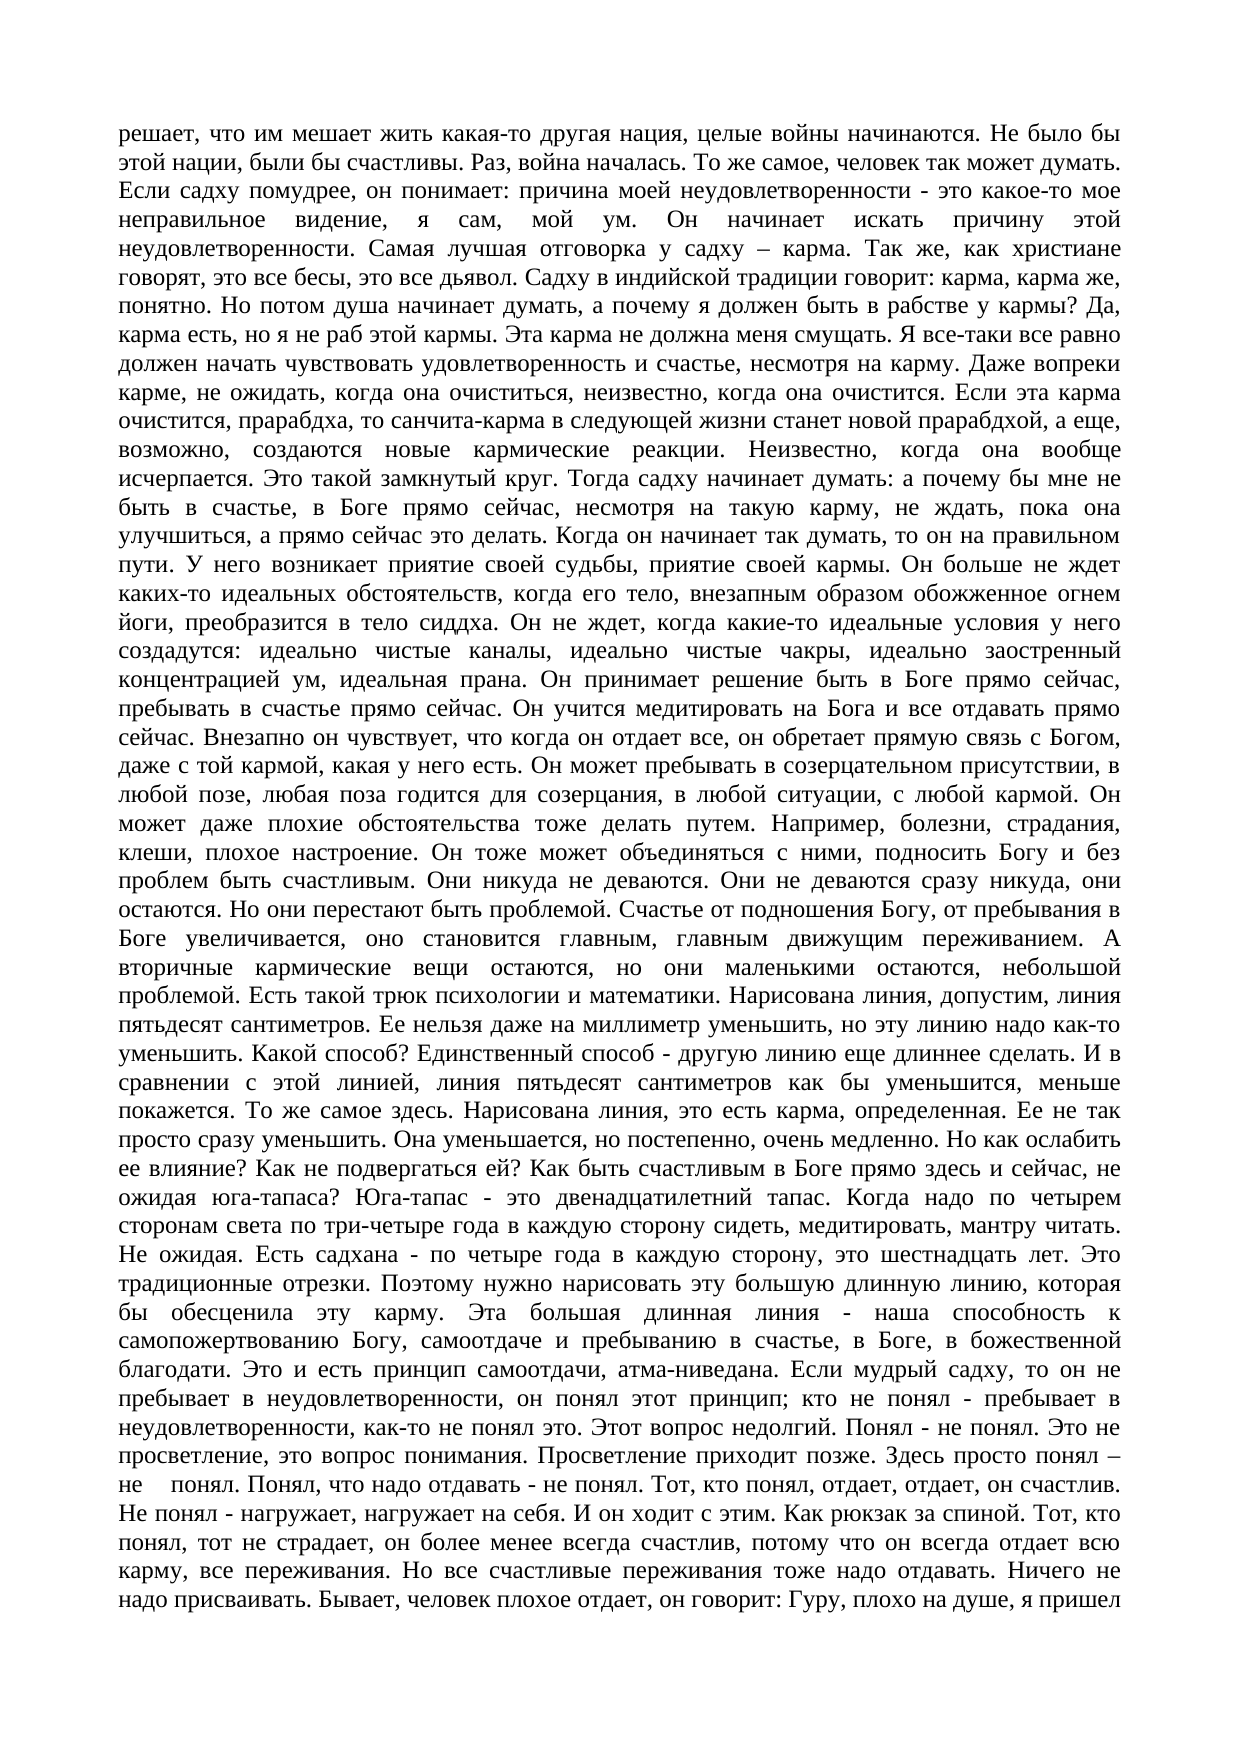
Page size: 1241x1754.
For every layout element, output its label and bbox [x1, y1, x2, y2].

text [118, 118, 1122, 1613]
